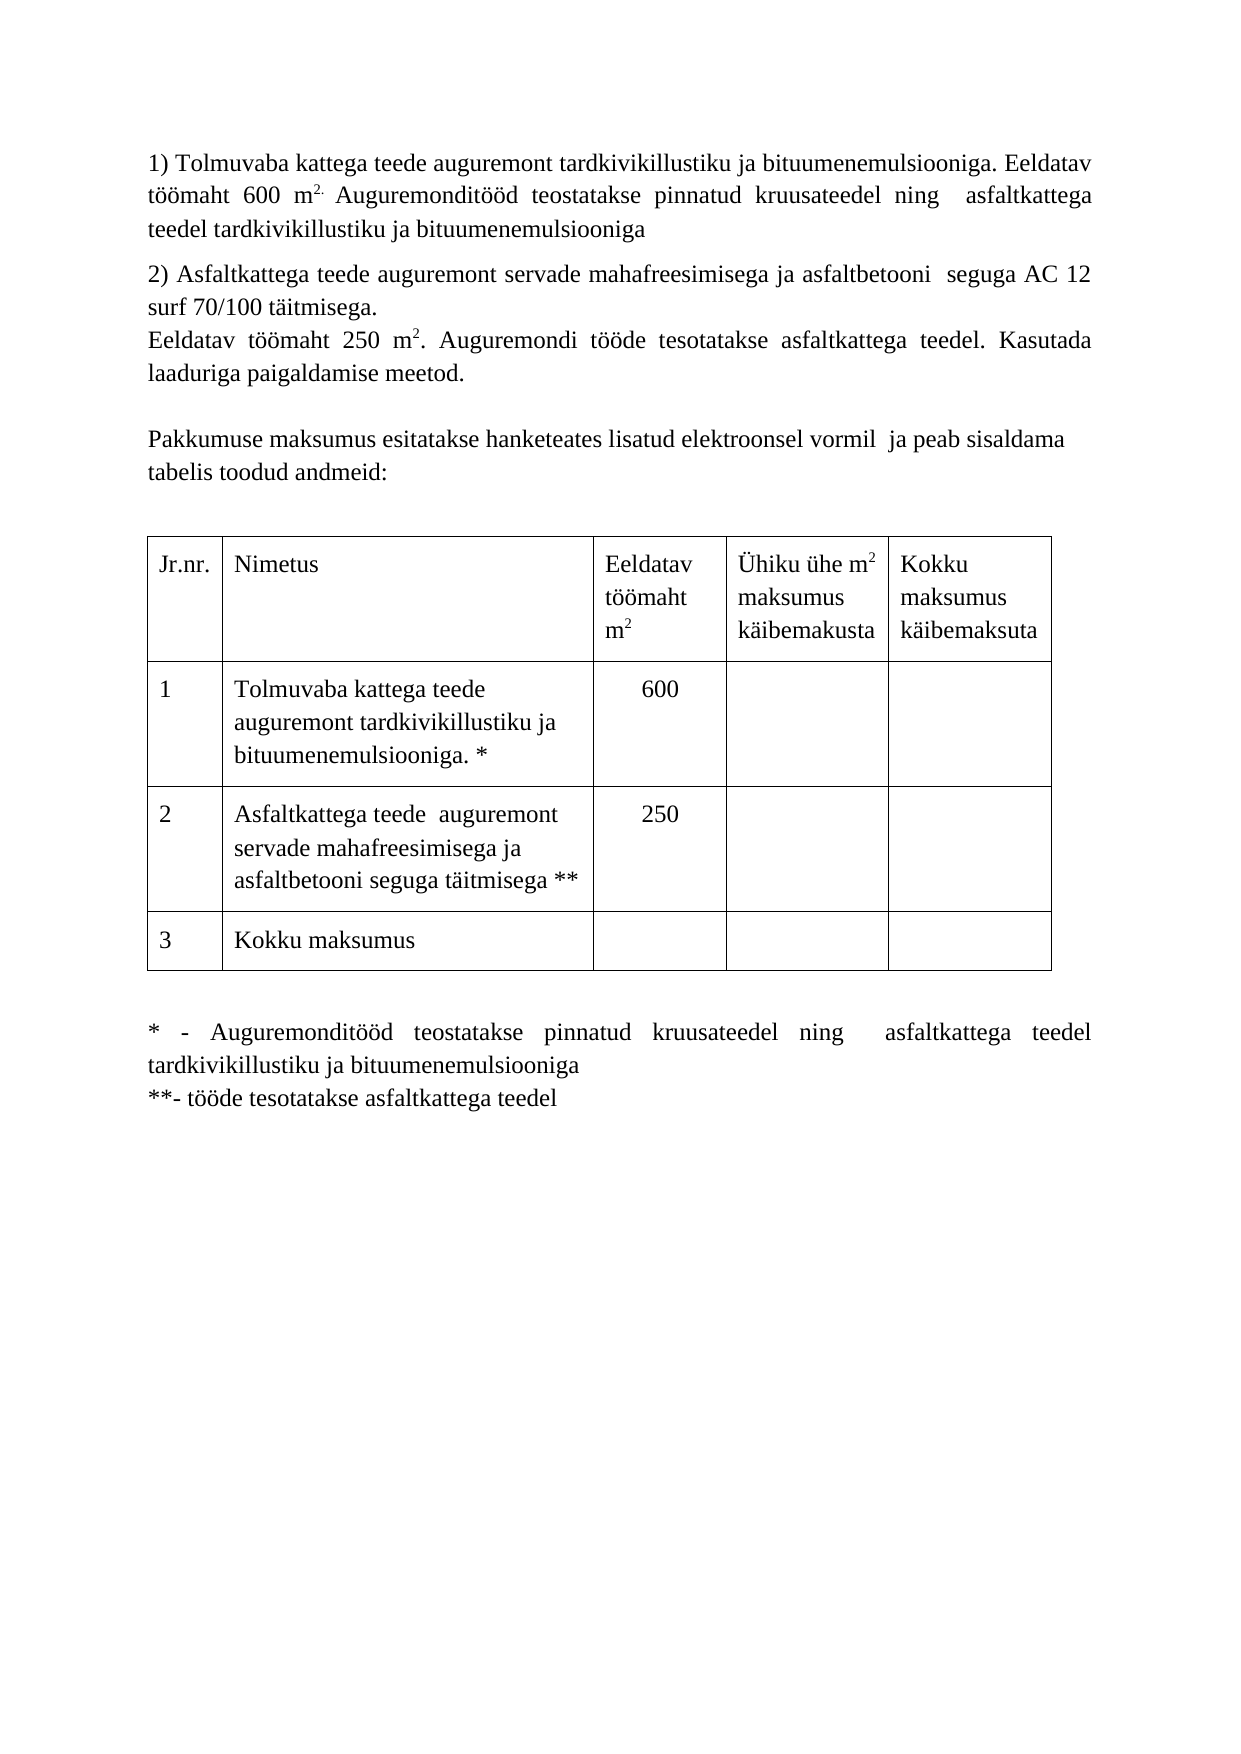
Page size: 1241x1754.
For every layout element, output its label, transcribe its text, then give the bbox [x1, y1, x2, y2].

table_header Kokku maksumus käibemaksuta [889, 537, 1051, 661]
table_cell 1 [148, 662, 222, 786]
table_header Jr.nr. [148, 537, 222, 661]
table_cell 2 [148, 787, 222, 911]
table_cell 600 [594, 662, 726, 786]
table_cell Kokku maksumus [223, 912, 593, 970]
table_cell 3 [148, 912, 222, 970]
text 2) Asfaltkattega teede auguremont servade mahafreesimisega ja asfaltbetooni seguga AC 12 surf 70/100 täitmisega. [148, 259, 1093, 321]
table_cell [889, 787, 1051, 911]
table_cell Asfaltkattega teede auguremont servade mahafreesimisega ja asfaltbetooni seguga täitmisega ** [223, 787, 593, 911]
table_cell Tolmuvaba kattega teede auguremont tardkivikillustiku ja bituumenemulsiooniga. * [223, 662, 593, 786]
text 1) Tolmuvaba kattega teede auguremont tardkivikillustiku ja bituumenemulsiooniga. Eeldatav töömaht 600 m2. Auguremonditööd teostatakse pinnatud kruusateedel ning asfaltkattega teedel tardkivikillustiku ja bituumenemulsiooniga [148, 148, 1093, 242]
text Pakkumuse maksumus esitatakse hanketeates lisatud elektroonsel vormil ja peab sisaldama tabelis toodud andmeid: [148, 424, 1093, 486]
table_header Ühiku ühe m2 maksumus käibemakusta [727, 537, 888, 661]
table_cell 250 [594, 787, 726, 911]
table_cell [594, 912, 726, 970]
text **- tööde tesotatakse asfaltkattega teedel [148, 1083, 1093, 1112]
text * - Auguremonditööd teostatakse pinnatud kruusateedel ning asfaltkattega teedel tardkivikillustiku ja bituumenemulsiooniga [148, 1017, 1093, 1078]
table_cell [889, 912, 1051, 970]
table_header Eeldatav töömaht m2 [594, 537, 726, 661]
table_cell [727, 662, 888, 786]
table_cell [727, 787, 888, 911]
table_header Nimetus [223, 537, 593, 661]
table_cell [727, 912, 888, 970]
table_cell [889, 662, 1051, 786]
text Eeldatav töömaht 250 m2. Auguremondi tööde tesotatakse asfaltkattega teedel. Kasutada laaduriga paigaldamise meetod. [148, 325, 1093, 387]
